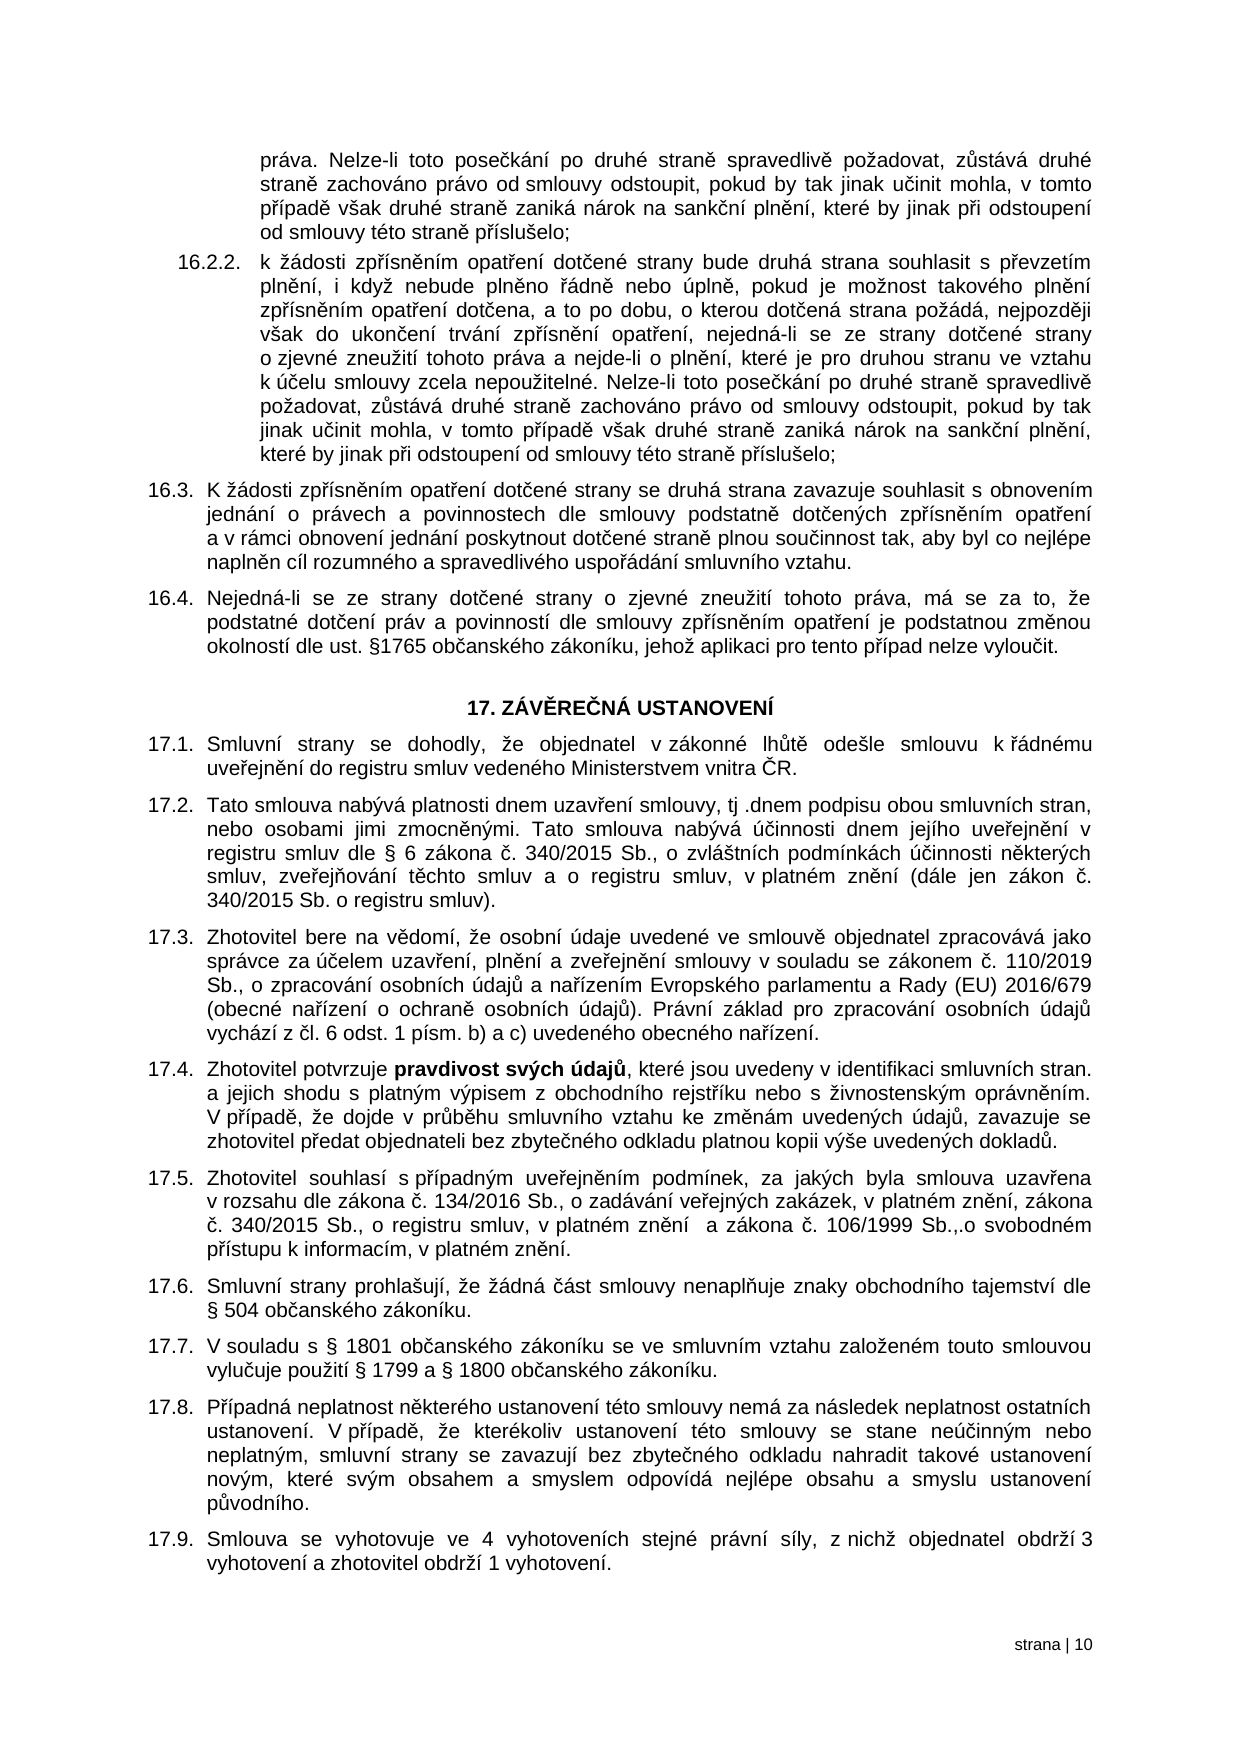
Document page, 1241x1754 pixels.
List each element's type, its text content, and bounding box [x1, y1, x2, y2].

text Zhotovitel souhlasí s případným uveřejněním podmínek, za jakých byla smlouva uzavřena v rozsahu dle zákona č. 134/2016 Sb., o zadávání veřejných zakázek, v platném znění, zákona č. 340/2015 Sb., o registru smluv, v platném znění a zákona č. 106/1999 Sb.,.o svobodném přístupu k informacím, v platném znění. [148, 1165, 1093, 1261]
text Tato smlouva nabývá platnosti dnem uzavření smlouvy, tj .dnem podpisu obou smluvních stran, nebo osobami jimi zmocněnými. Tato smlouva nabývá účinnosti dnem jejího uveřejnění v registru smluv dle § 6 zákona č. 340/2015 Sb., o zvláštních podmínkách účinnosti některých smluv, zveřejňování těchto smluv a o registru smluv, v platném znění (dále jen zákon č. 340/2015 Sb. o registru smluv). [148, 792, 1093, 912]
text Smluvní strany se dohodly, že objednatel v zákonné lhůtě odešle smlouvu k řádnému uveřejnění do registru smluv vedeného Ministerstvem vnitra ČR. [148, 732, 1093, 780]
text Případná neplatnost některého ustanovení této smlouvy nemá za následek neplatnost ostatních ustanovení. V případě, že kterékoliv ustanovení této smlouvy se stane neúčinným nebo neplatným, smluvní strany se zavazují bez zbytečného odkladu nahradit takové ustanovení novým, které svým obsahem a smyslem odpovídá nejlépe obsahu a smyslu ustanovení původního. [148, 1394, 1093, 1514]
text K žádosti zpřísněním opatření dotčené strany se druhá strana zavazuje souhlasit s obnovením jednání o právech a povinnostech dle smlouvy podstatně dotčených zpřísněním opatření a v rámci obnovení jednání poskytnout dotčené straně plnou součinnost tak, aby byl co nejlépe naplněn cíl rozumného a spravedlivého uspořádání smluvního vztahu. [148, 478, 1093, 574]
text Smluvní strany prohlašují, že žádná část smlouvy nenaplňuje znaky obchodního tajemství dle § 504 občanského zákoníku. [148, 1274, 1093, 1322]
text Zhotovitel bere na vědomí, že osobní údaje uvedené ve smlouvě objednatel zpracovává jako správce za účelem uzavření, plnění a zveřejnění smlouvy v souladu se zákonem č. 110/2019 Sb., o zpracování osobních údajů a nařízením Evropského parlamentu a Rady (EU) 2016/679 (obecné nařízení o ochraně osobních údajů). Právní základ pro zpracování osobních údajů vychází z čl. 6 odst. 1 písm. b) a c) uvedeného obecného nařízení. [148, 925, 1093, 1044]
text Smlouva se vyhotovuje ve 4 vyhotoveních stejné právní síly, z nichž objednatel obdrží 3 vyhotovení a zhotovitel obdrží 1 vyhotovení. [148, 1527, 1093, 1575]
text Zhotovitel potvrzuje pravdivost svých údajů, které jsou uvedeny v identifikaci smluvních stran. a jejich shodu s platným výpisem z obchodního rejstříku nebo s živnostenským oprávněním. V případě, že dojde v průběhu smluvního vztahu ke změnám uvedených údajů, zavazuje se zhotovitel předat objednateli bez zbytečného odkladu platnou kopii výše uvedených dokladů. [148, 1057, 1093, 1153]
text k žádosti zpřísněním opatření dotčené strany bude druhá strana souhlasit s převzetím plnění, i když nebude plněno řádně nebo úplně, pokud je možnost takového plnění zpřísněním opatření dotčena, a to po dobu, o kterou dotčená strana požádá, nejpozději však do ukončení trvání zpřísnění opatření, nejedná-li se ze strany dotčené strany o zjevné zneužití tohoto práva a nejde-li o plnění, které je pro druhou stranu ve vztahu k účelu smlouvy zcela nepoužitelné. Nelze-li toto posečkání po druhé straně spravedlivě požadovat, zůstává druhé straně zachováno právo od smlouvy odstoupit, pokud by tak jinak učinit mohla, v tomto případě však druhé straně zaniká nárok na sankční plnění, které by jinak při odstoupení od smlouvy této straně příslušelo; [177, 250, 1093, 465]
text Závěrečná ustanovení [148, 696, 1093, 719]
text V souladu s § 1801 občanského zákoníku se ve smluvním vztahu založeném touto smlouvou vylučuje použití § 1799 a § 1800 občanského zákoníku. [148, 1334, 1093, 1382]
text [177, 148, 1093, 243]
text Nejedná-li se ze strany dotčené strany o zjevné zneužití tohoto práva, má se za to, že podstatné dotčení práv a povinností dle smlouvy zpřísněním opatření je podstatnou změnou okolností dle ust. §1765 občanského zákoníku, jehož aplikaci pro tento případ nelze vyloučit. [148, 586, 1093, 658]
